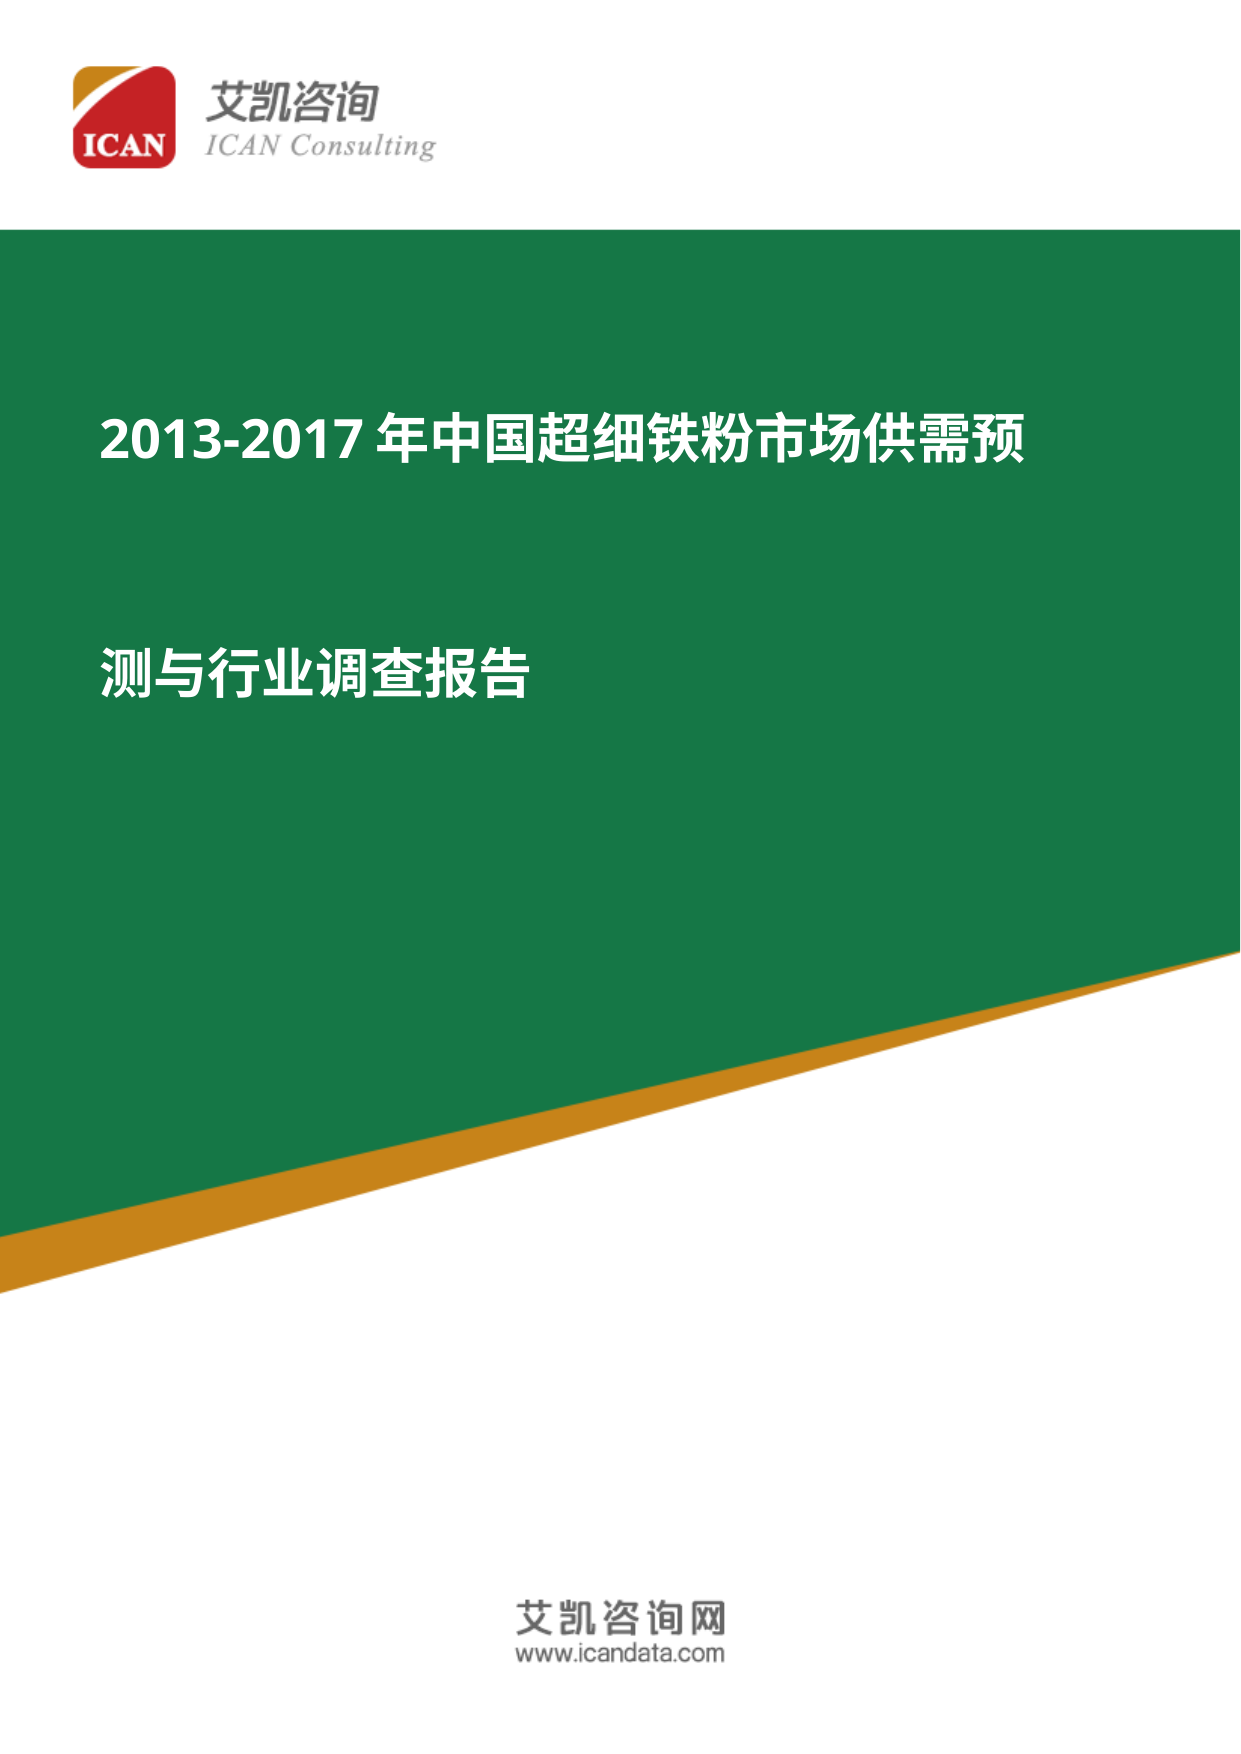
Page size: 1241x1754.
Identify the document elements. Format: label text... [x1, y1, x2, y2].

picture [0, 5, 1241, 1754]
subtitle 2013-2017年中国超细铁粉市场供需预测与行业调查报告 [99, 386, 1053, 718]
